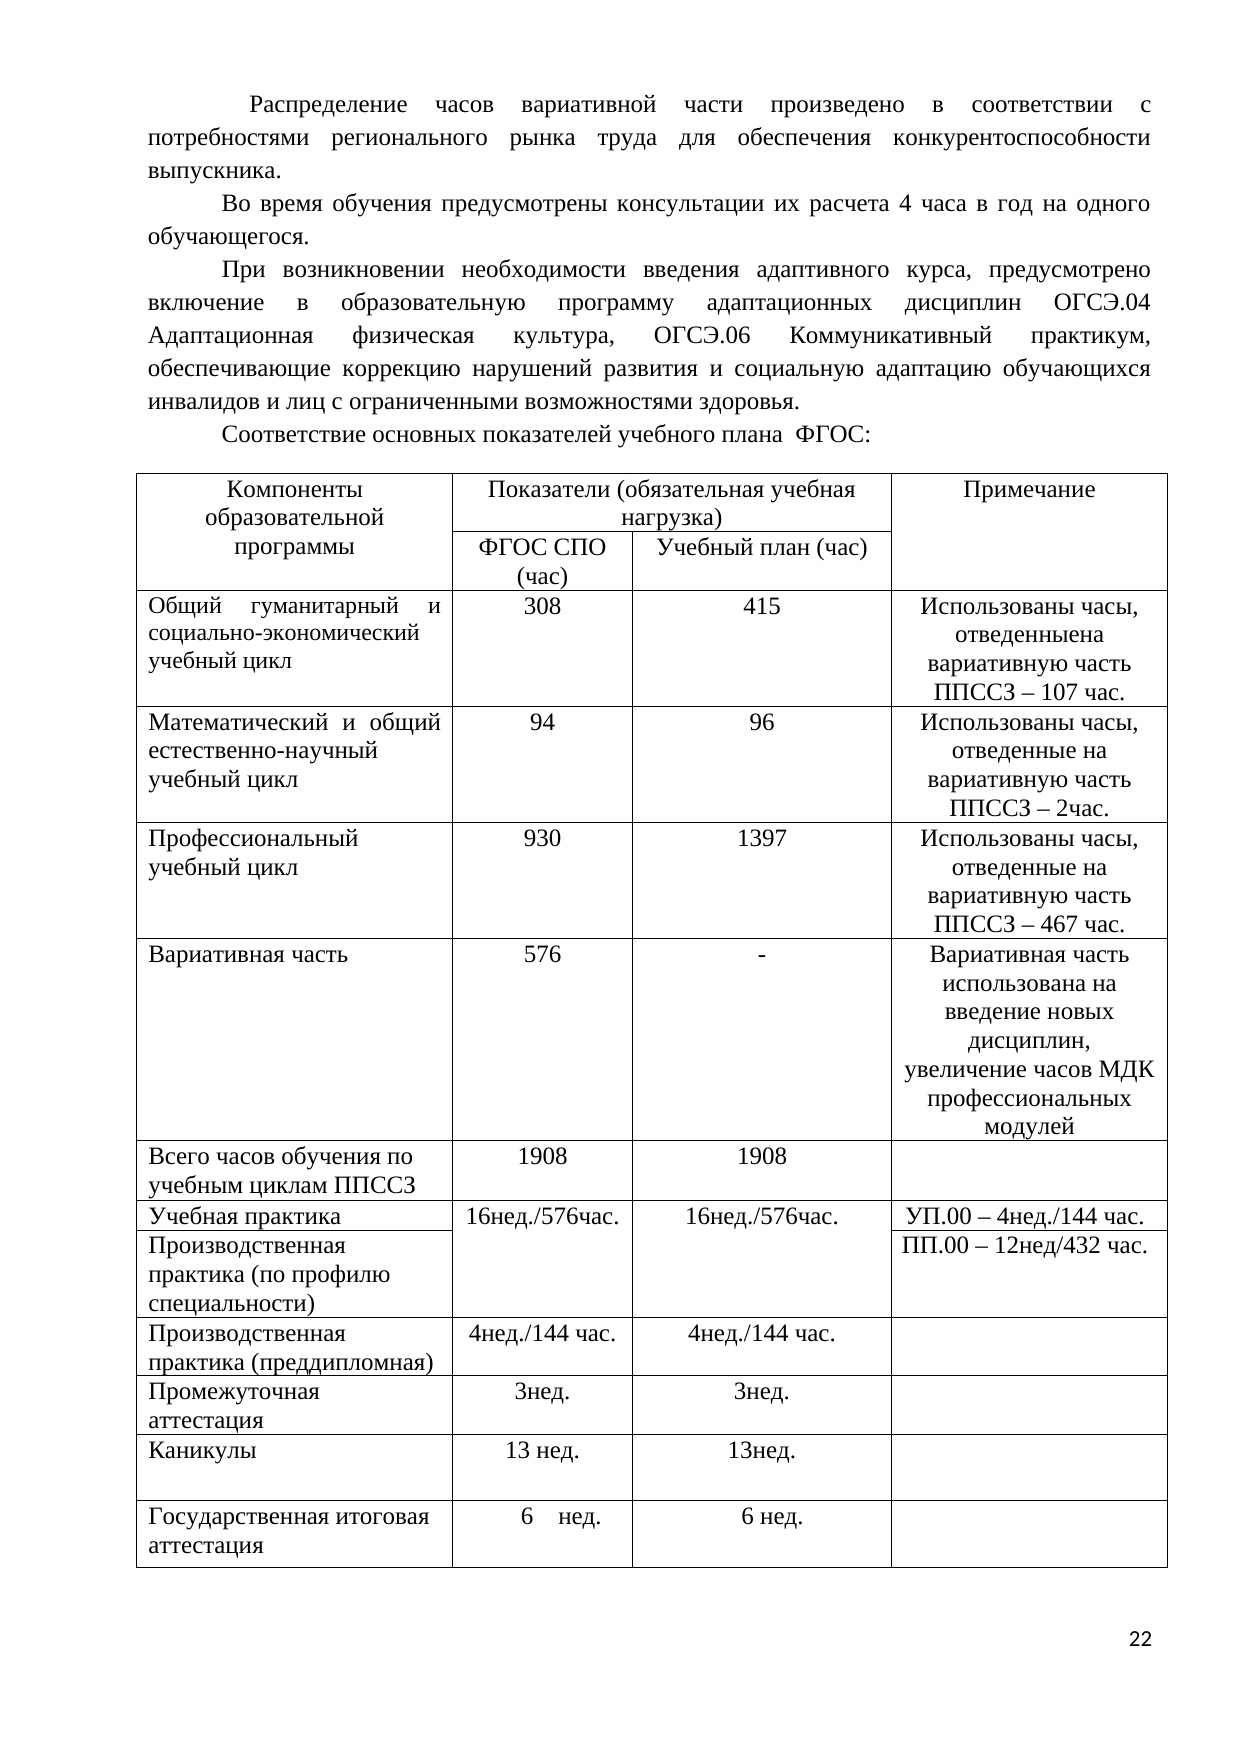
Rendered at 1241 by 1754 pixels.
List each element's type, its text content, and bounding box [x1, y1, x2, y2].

table_cell Общий гуманитарный и социально-экономический учебный цикл [137, 591, 452, 706]
table_cell ПП.00 – 12нед/432 час. [892, 1231, 1167, 1317]
table_header Примечание [892, 474, 1167, 590]
table_cell 1908 [453, 1141, 632, 1200]
table_cell 576 [453, 939, 632, 1140]
table_cell - [633, 939, 891, 1140]
table_cell УП.00 – 4нед./144 час. [892, 1201, 1167, 1229]
table_cell Каникулы [137, 1435, 452, 1500]
table_cell 308 [453, 591, 632, 706]
table_cell Учебная практика [137, 1201, 452, 1229]
table_cell 1397 [633, 823, 891, 938]
table_cell 13нед. [633, 1435, 891, 1500]
table_cell [892, 1435, 1167, 1500]
table_cell [892, 1318, 1167, 1375]
table_cell 3нед. [453, 1376, 632, 1434]
table_cell [892, 1501, 1167, 1567]
table_cell 94 [453, 707, 632, 822]
table_header Показатели (обязательная учебная нагрузка) [453, 474, 891, 531]
table_header Компоненты образовательной программы [137, 474, 452, 590]
table_cell 415 [633, 591, 891, 706]
table_cell Государственная итоговая аттестация [137, 1501, 452, 1567]
table_cell 930 [453, 823, 632, 938]
table_cell Использованы часы, отведенные на вариативную часть ППССЗ – 2час. [892, 707, 1167, 822]
table_cell 16нед./576час. [453, 1201, 632, 1317]
table_cell Производственная практика (преддипломная) [137, 1318, 452, 1375]
table_cell 13 нед. [453, 1435, 632, 1500]
table_cell 1908 [633, 1141, 891, 1200]
table_cell Производственная практика (по профилю специальности) [137, 1231, 452, 1317]
table_cell 6 нед. [633, 1501, 891, 1567]
text Во время обучения предусмотрены консультации их расчета 4 часа в год на одного обучающегося. [148, 188, 1152, 249]
table_cell 4нед./144 час. [633, 1318, 891, 1375]
text Распределение часов вариативной части произведено в соответствии с потребностями регионального рынка труда для обеспечения конкурентоспособности выпускника. [148, 89, 1152, 183]
table_cell [892, 1141, 1167, 1200]
table_cell Использованы часы, отведенныена вариативную часть ППССЗ – 107 час. [892, 591, 1167, 706]
table_cell 4нед./144 час. [453, 1318, 632, 1375]
table_cell Всего часов обучения по учебным циклам ППССЗ [137, 1141, 452, 1200]
table_cell 96 [633, 707, 891, 822]
table_cell 3нед. [633, 1376, 891, 1434]
table_cell Математический и общий естественно-научный учебный цикл [137, 707, 452, 822]
table_cell Учебный план (час) [633, 532, 891, 590]
text Соответствие основных показателей учебного плана ФГОС: [148, 419, 1152, 448]
table_cell Промежуточная аттестация [137, 1376, 452, 1434]
table_cell Использованы часы, отведенные на вариативную часть ППССЗ – 467 час. [892, 823, 1167, 938]
table_cell 16нед./576час. [633, 1201, 891, 1317]
table_cell Вариативная часть [137, 939, 452, 1140]
table_cell Профессиональный учебный цикл [137, 823, 452, 938]
table_cell ФГОС СПО (час) [453, 532, 632, 590]
table_cell нед. [453, 1501, 632, 1567]
table_cell Вариативная часть использована на введение новых дисциплин, увеличение часов МДК профессиональных модулей [892, 939, 1167, 1140]
text При возникновении необходимости введения адаптивного курса, предусмотрено включение в образовательную программу адаптационных дисциплин ОГСЭ.04 Адаптационная физическая культура, ОГСЭ.06 Коммуникативный практикум, обеспечивающие коррекцию нарушений развития и социальную адаптацию обучающихся инвалидов и лиц с ограниченными возможностями здоровья. [148, 254, 1152, 414]
table_cell [892, 1376, 1167, 1434]
